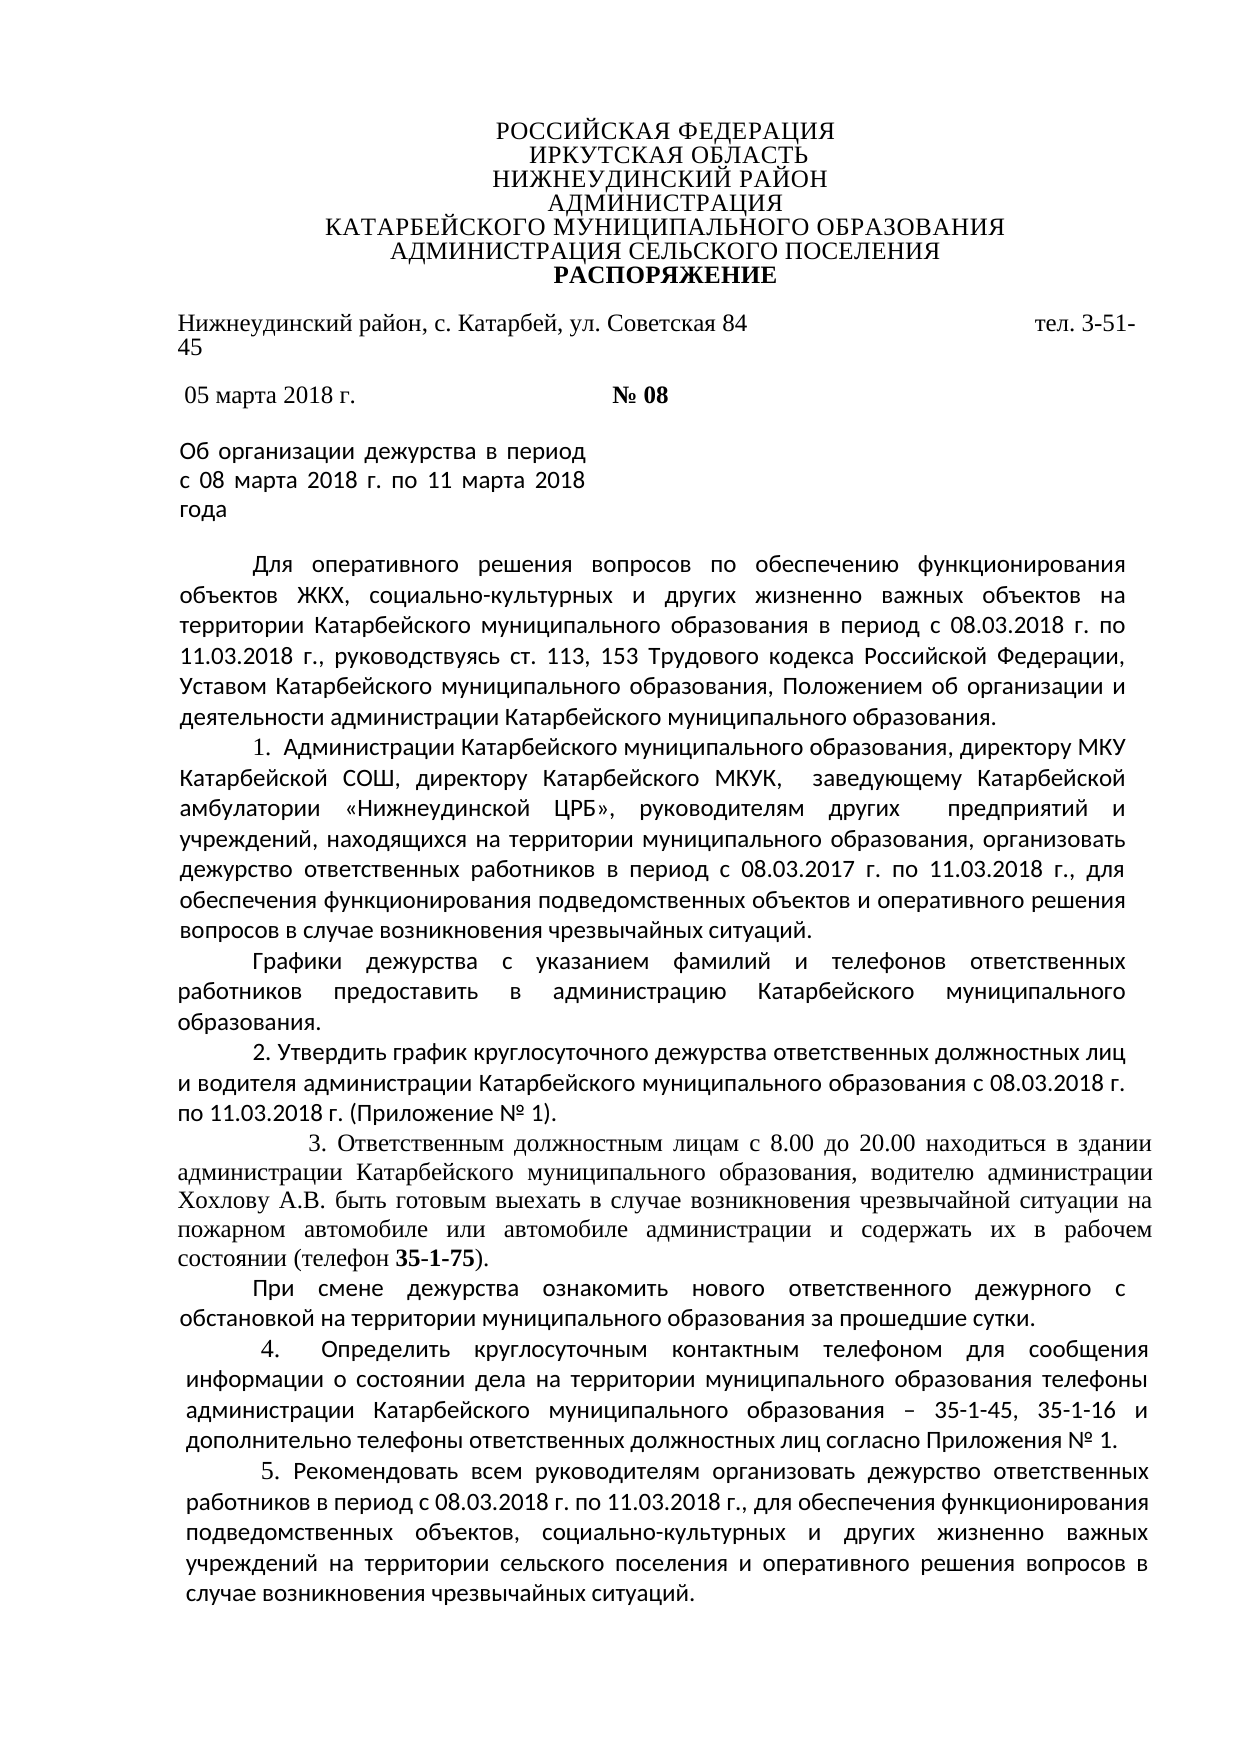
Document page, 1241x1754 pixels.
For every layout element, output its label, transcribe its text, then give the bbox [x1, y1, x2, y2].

text Для оперативного решения вопросов по обеспечению функционирования объектов ЖКХ, социально-культурных и других жизненно важных объектов на территории Катарбейского муниципального образования в период с 08.03.2018 г. по 11.03.2018 г., руководствуясь ст. 113, 153 Трудового кодекса Российской Федерации, Уставом Катарбейского муниципального образования, Положением об организации и деятельности администрации Катарбейского муниципального образования. [179, 548, 1127, 731]
text РАСПОРЯЖЕНИЕ [177, 264, 1153, 312]
text АДМИНИСТРАЦИЯ [177, 192, 1153, 216]
list Рекомендовать всем руководителям организовать дежурство ответственных работников в период с 08.03.2018 г. по 11.03.2018 г., для обеспечения функционирования подведомственных объектов, социально-культурных и других жизненно важных учреждений на территории сельского поселения и оперативного решения вопросов в случае возникновения чрезвычайных ситуаций. [186, 1455, 1149, 1608]
text ИРКУТСКАЯ ОБЛАСТЬ [177, 144, 1153, 168]
text НИЖНЕУДИНСКИЙ РАЙОН [177, 168, 1153, 192]
text АДМИНИСТРАЦИЯ СЕЛЬСКОГО ПОСЕЛЕНИЯ [177, 240, 1153, 264]
text КАТАРБЕЙСКОГО МУНИЦИПАЛЬНОГО ОБРАЗОВАНИЯ [177, 216, 1153, 240]
text 2. Утвердить график круглосуточного дежурства ответственных должностных лиц и водителя администрации Катарбейского муниципального образования с 08.03.2018 г. по 11.03.2018 г. (Приложение № 1). [177, 1037, 1127, 1128]
text РОССИЙСКАЯ ФЕДЕРАЦИЯ [177, 121, 1153, 144]
text Об организации дежурства в период с 08 марта 2018 г. по 11 марта 2018 года [179, 437, 586, 523]
list Определить круглосуточным контактным телефоном для сообщения информации о состоянии дела на территории муниципального образования телефоны администрации Катарбейского муниципального образования – 35-1-45, 35-1-16 и дополнительно телефоны ответственных должностных лиц согласно Приложения № 1. [186, 1333, 1149, 1455]
text Нижнеудинский район, с. Катарбей, ул. Советская 84 тел. 3-51-45 [177, 312, 1153, 360]
text Графики дежурства с указанием фамилий и телефонов ответственных работников предоставить в администрацию Катарбейского муниципального образования. [177, 945, 1127, 1037]
text При смене дежурства ознакомить нового ответственного дежурного с обстановкой на территории муниципального образования за прошедшие сутки. [179, 1272, 1127, 1333]
list Администрации Катарбейского муниципального образования, директору МКУ Катарбейской СОШ, директору Катарбейского МКУК, заведующему Катарбейской амбулатории «Нижнеудинской ЦРБ», руководителям других предприятий и учреждений, находящихся на территории муниципального образования, организовать дежурство ответственных работников в период с 08.03.2017 г. по 11.03.2018 г., для обеспечения функционирования подведомственных объектов и оперативного решения вопросов в случае возникновения чрезвычайных ситуаций. [179, 731, 1127, 945]
text 05 марта 2018 г. № 08 [177, 384, 1153, 408]
text 3. Ответственным должностным лицам с 8.00 до 20.00 находиться в здании администрации Катарбейского муниципального образования, водителю администрации Хохлову А.В. быть готовым выехать в случае возникновения чрезвычайной ситуации на пожарном автомобиле или автомобиле администрации и содержать их в рабочем состоянии (телефон 35-1-75). [177, 1128, 1153, 1272]
